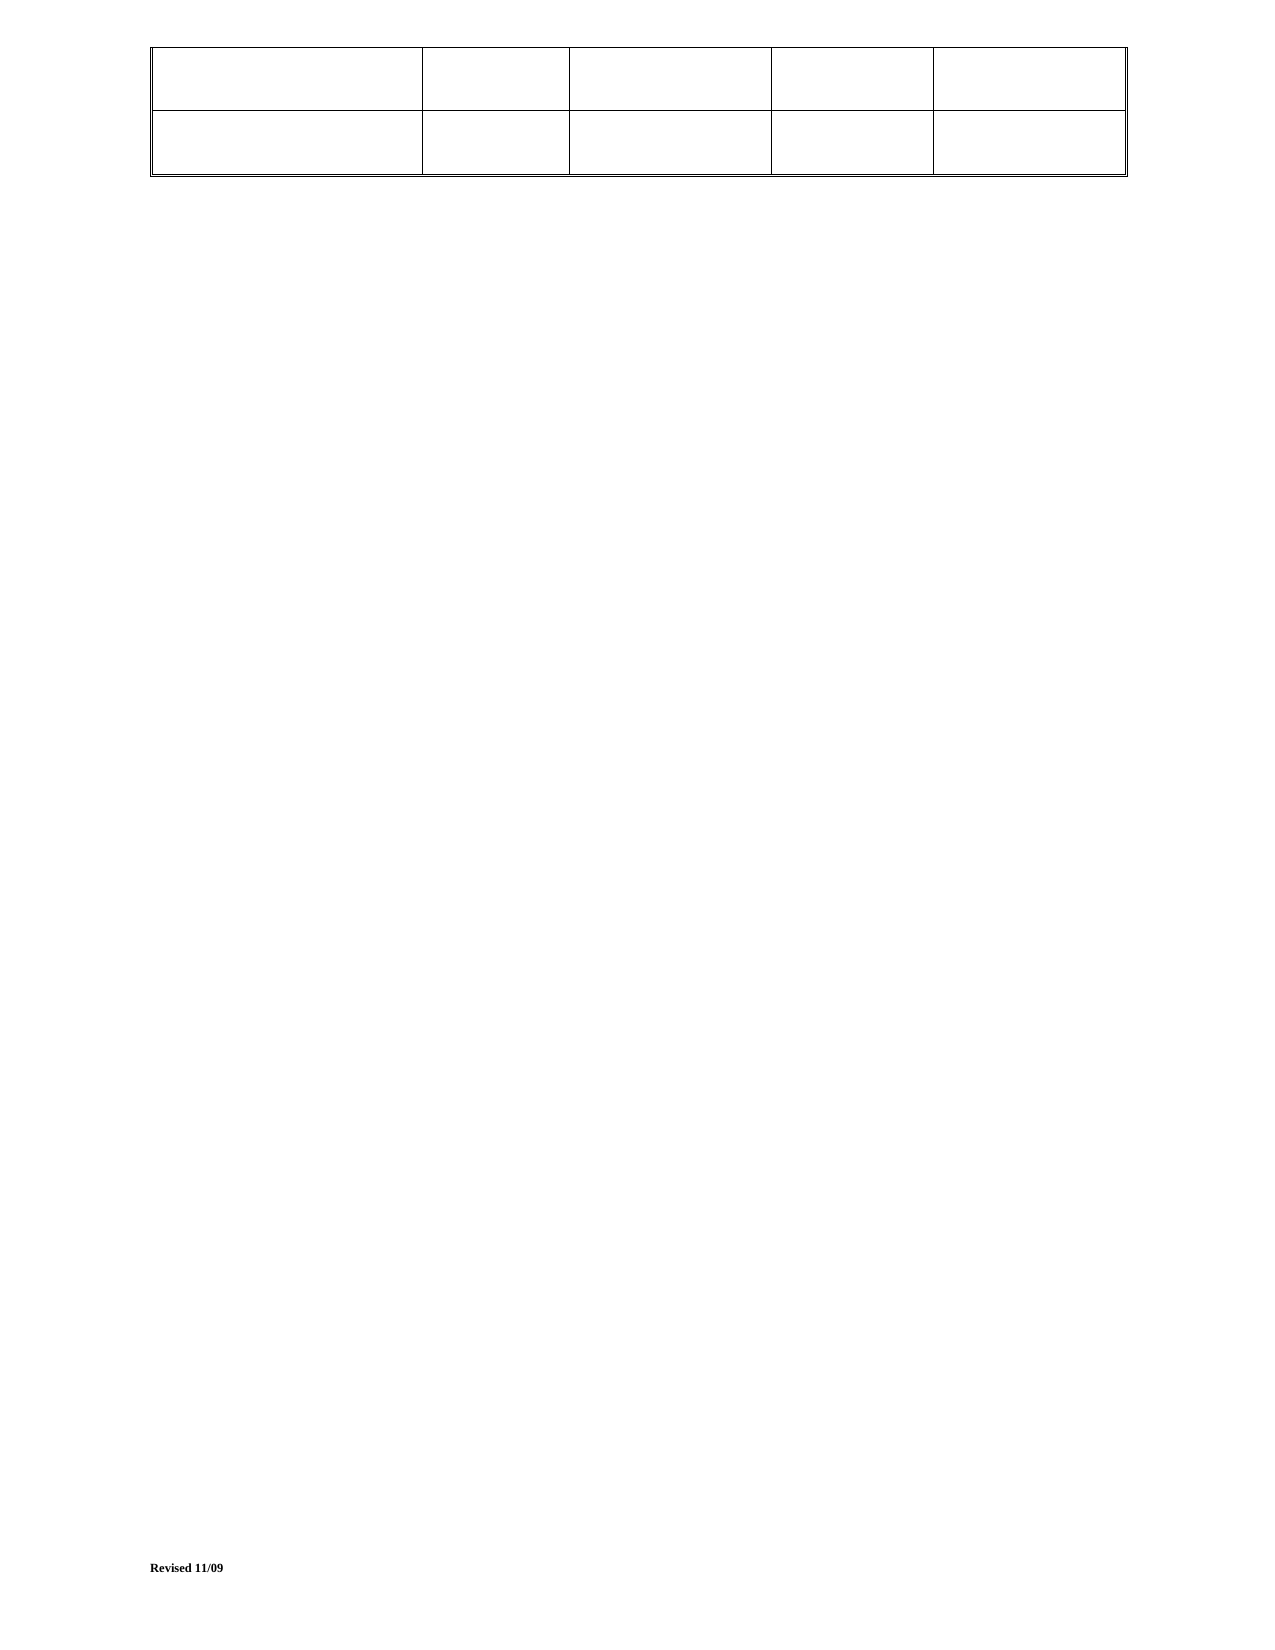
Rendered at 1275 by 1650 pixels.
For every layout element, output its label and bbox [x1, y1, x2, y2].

table_cell [423, 48, 569, 110]
table_cell [153, 48, 422, 110]
table_cell [934, 48, 1125, 110]
table_cell [772, 111, 933, 174]
table_cell [934, 111, 1125, 174]
table_cell [772, 48, 933, 110]
table_cell [570, 48, 771, 110]
table_cell [570, 111, 771, 174]
table_cell [153, 111, 422, 174]
table_cell [423, 111, 569, 174]
